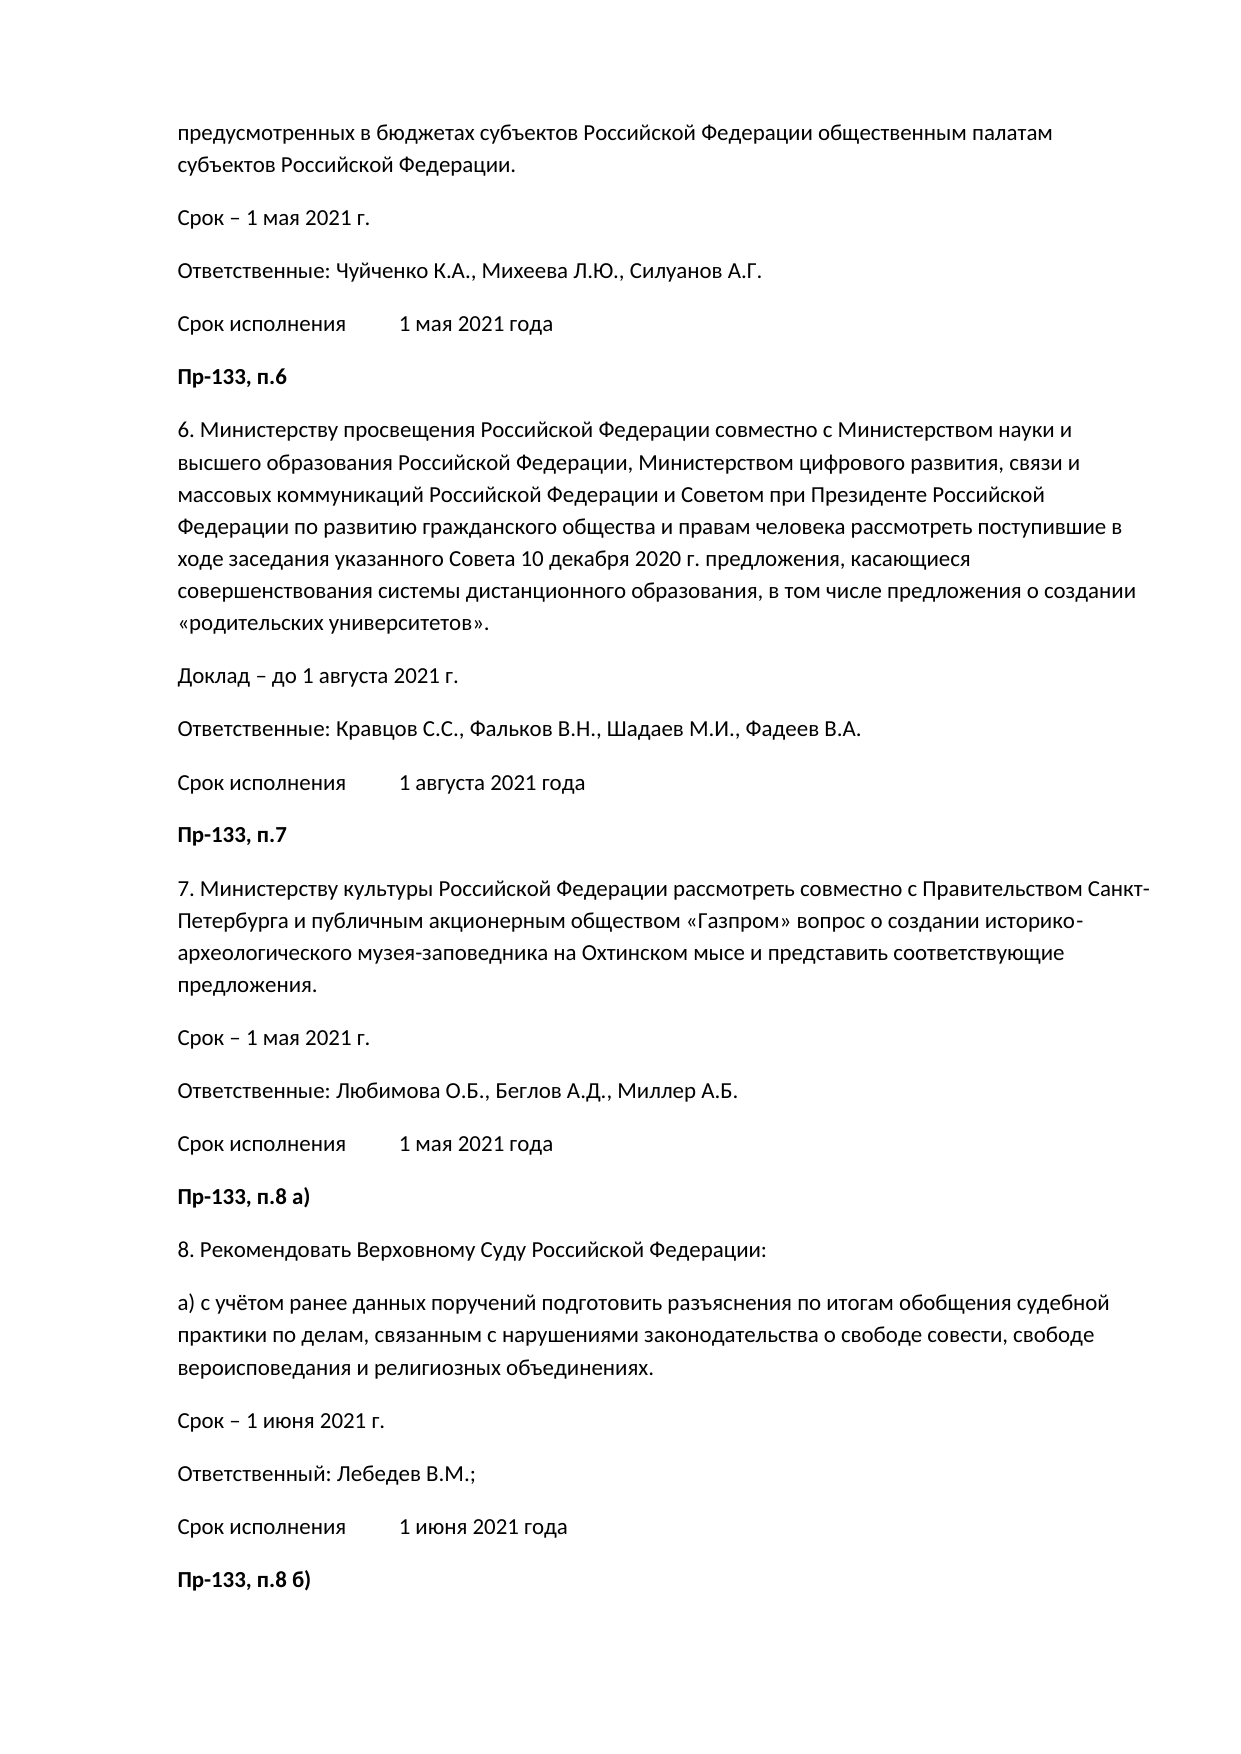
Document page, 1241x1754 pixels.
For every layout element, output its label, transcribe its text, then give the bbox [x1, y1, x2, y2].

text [177, 118, 1152, 178]
text Срок исполнения 1 мая 2021 года [177, 1129, 1152, 1157]
text Срок исполнения 1 июня 2021 года [177, 1512, 1152, 1540]
text Пр-133, п.7 [177, 821, 1152, 849]
text Ответственные: Кравцов С.С., Фальков В.Н., Шадаев М.И., Фадеев В.А. [177, 714, 1152, 743]
text Срок – 1 мая 2021 г. [177, 203, 1152, 231]
text Ответственные: Чуйченко К.А., Михеева Л.Ю., Силуанов А.Г. [177, 256, 1152, 284]
text Срок – 1 июня 2021 г. [177, 1406, 1152, 1434]
text Срок – 1 мая 2021 г. [177, 1023, 1152, 1051]
text 8. Рекомендовать Верховному Суду Российской Федерации: [177, 1235, 1152, 1263]
text Ответственный: Лебедев В.М.; [177, 1459, 1152, 1487]
text Срок исполнения 1 августа 2021 года [177, 768, 1152, 796]
text а) с учётом ранее данных поручений подготовить разъяснения по итогам обобщения судебной практики по делам, связанным с нарушениями законодательства о свободе совести, свободе вероисповедания и религиозных объединениях. [177, 1288, 1152, 1381]
text Срок исполнения 1 мая 2021 года [177, 309, 1152, 337]
text Ответственные: Любимова О.Б., Беглов А.Д., Миллер А.Б. [177, 1076, 1152, 1104]
text Пр-133, п.6 [177, 362, 1152, 390]
text 7. Министерству культуры Российской Федерации рассмотреть совместно с Правительством Санкт-Петербурга и публичным акционерным обществом «Газпром» вопрос о создании историко­-археологического музея-заповедника на Охтинском мысе и представить соответствующие предложения. [177, 874, 1152, 998]
text Пр-133, п.8 б) [177, 1565, 1152, 1593]
text Доклад – до 1 августа 2021 г. [177, 662, 1152, 689]
text 6. Министерству просвещения Российской Федерации совместно с Министерством науки и высшего образования Российской Федерации, Министерством цифрового развития, связи и массовых коммуникаций Российской Федерации и Советом при Президенте Российской Федерации по развитию гражданского общества и правам человека рассмотреть поступившие в ходе заседания указанного Совета 10 декабря 2020 г. предложения, касающиеся совершенствования системы дистанционного образования, в том числе предложения о создании «родительских университетов». [177, 415, 1152, 637]
text Пр-133, п.8 а) [177, 1182, 1152, 1210]
